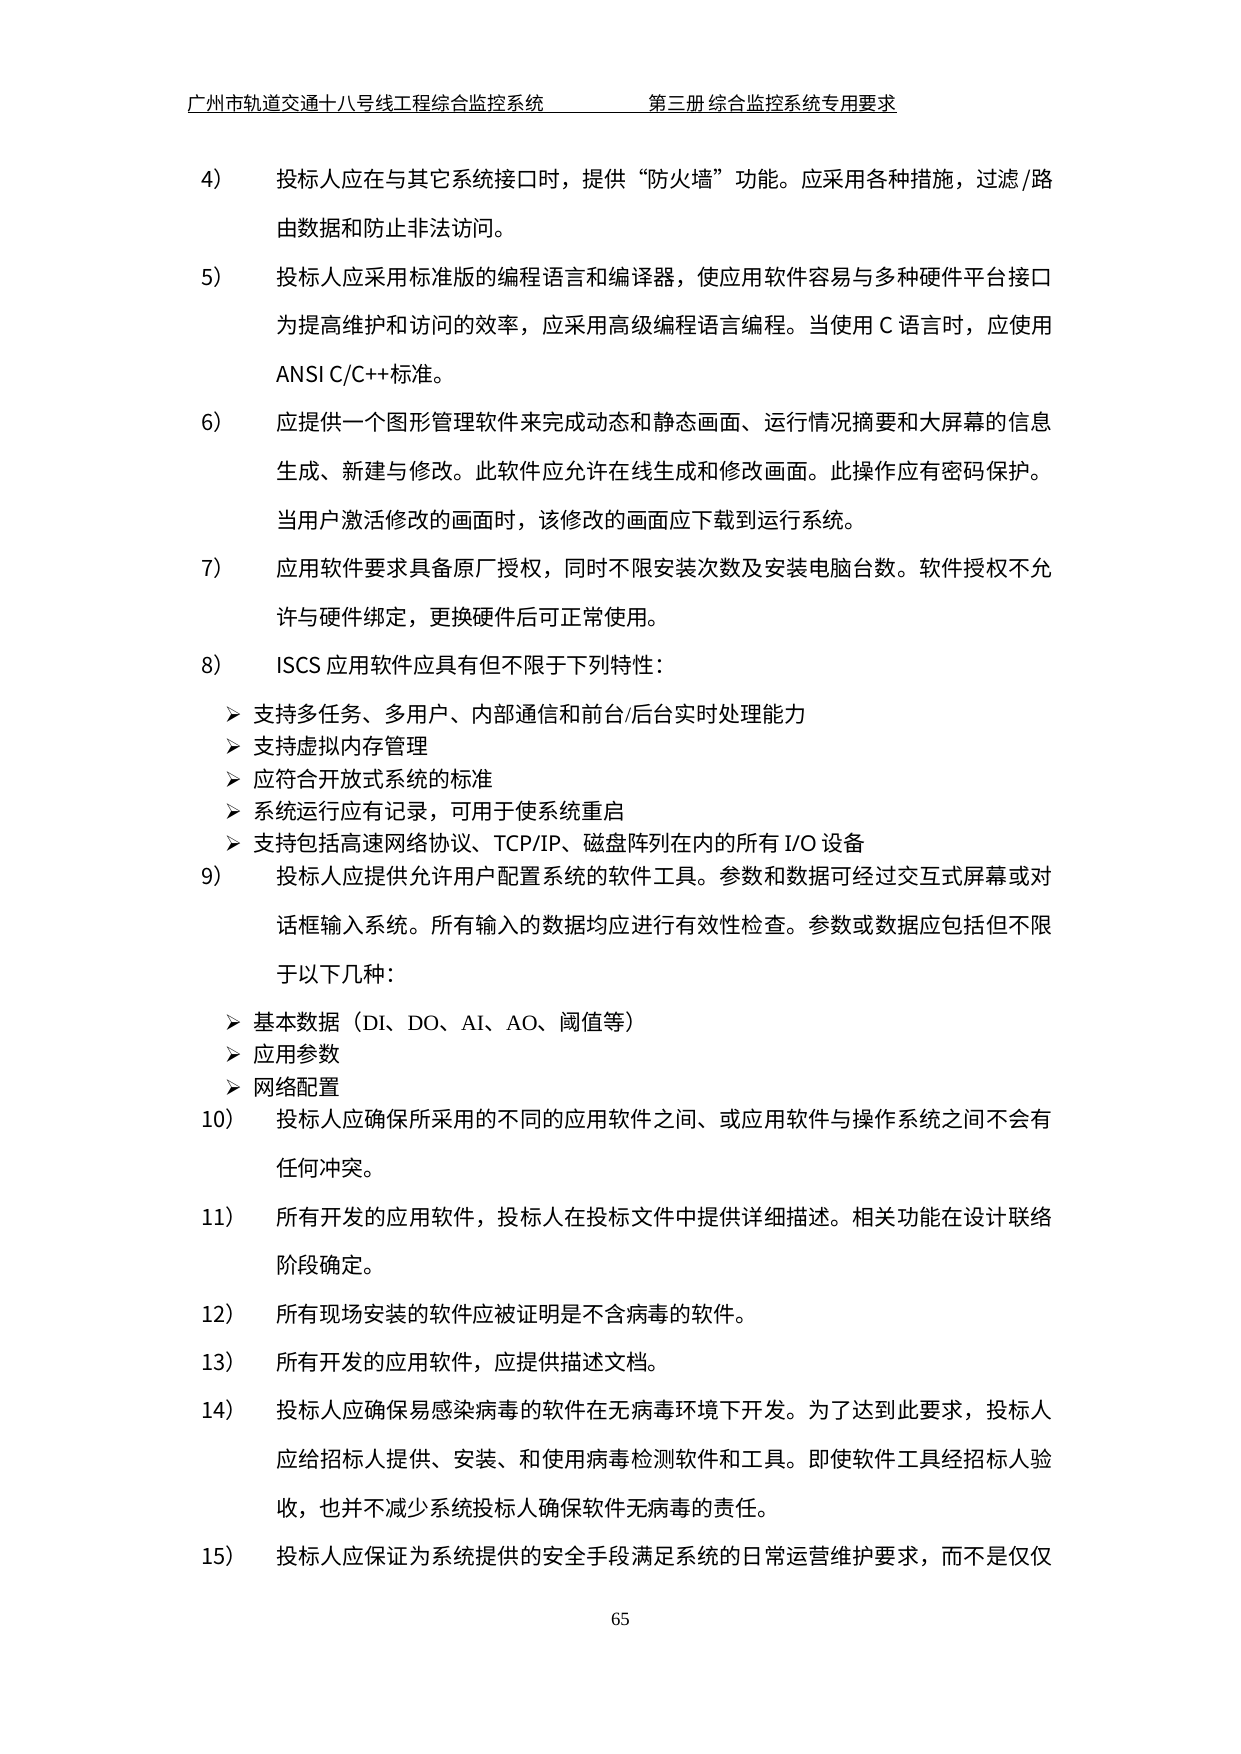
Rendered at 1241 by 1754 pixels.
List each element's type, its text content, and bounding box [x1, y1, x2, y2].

list 所有开发的应用软件，应提供描述文档。 [201, 1344, 1053, 1377]
list 投标人应确保所采用的不同的应用软件之间、或应用软件与操作系统之间不会有任何冲突。 [201, 1102, 1053, 1183]
list 基本数据（DI、DO、AI、AO、阈值等） [224, 1004, 1053, 1037]
list 应用参数 [224, 1037, 1053, 1069]
list 所有开发的应用软件，投标人在投标文件中提供详细描述。相关功能在设计联络阶段确定。 [201, 1199, 1053, 1280]
list 应符合开放式系统的标准 [224, 761, 1053, 794]
list 投标人应在与其它系统接口时，提供“防火墙”功能。应采用各种措施，过滤/路由数据和防止非法访问。 [201, 162, 1053, 243]
list 应提供一个图形管理软件来完成动态和静态画面、运行情况摘要和大屏幕的信息生成、新建与修改。此软件应允许在线生成和修改画面。此操作应有密码保护。当用户激活修改的画面时，该修改的画面应下载到运行系统。 [201, 405, 1053, 535]
list 所有现场安装的软件应被证明是不含病毒的软件。 [201, 1296, 1053, 1329]
list 支持包括高速网络协议、TCP/IP、磁盘阵列在内的所有I/O设备 [224, 826, 1053, 859]
list 投标人应确保易感染病毒的软件在无病毒环境下开发。为了达到此要求，投标人应给招标人提供、安装、和使用病毒检测软件和工具。即使软件工具经招标人验收，也并不减少系统投标人确保软件无病毒的责任。 [201, 1393, 1053, 1523]
list 支持虚拟内存管理 [224, 729, 1053, 761]
list ISCS应用软件应具有但不限于下列特性： [201, 648, 1053, 680]
list 系统运行应有记录，可用于使系统重启 [224, 794, 1053, 826]
list 应用软件要求具备原厂授权，同时不限安装次数及安装电脑台数。软件授权不允许与硬件绑定，更换硬件后可正常使用。 [201, 551, 1053, 632]
list 投标人应采用标准版的编程语言和编译器，使应用软件容易与多种硬件平台接口。为提高维护和访问的效率，应采用高级编程语言编程。当使用C语言时，应使用ANSI C/C++标准。 [201, 259, 1053, 389]
list 投标人应提供允许用户配置系统的软件工具。参数和数据可经过交互式屏幕或对话框输入系统。所有输入的数据均应进行有效性检查。参数或数据应包括但不限于以下几种： [201, 859, 1053, 989]
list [201, 1539, 1053, 1571]
list 网络配置 [224, 1069, 1053, 1102]
list 支持多任务、多用户、内部通信和前台/后台实时处理能力 [224, 696, 1053, 729]
